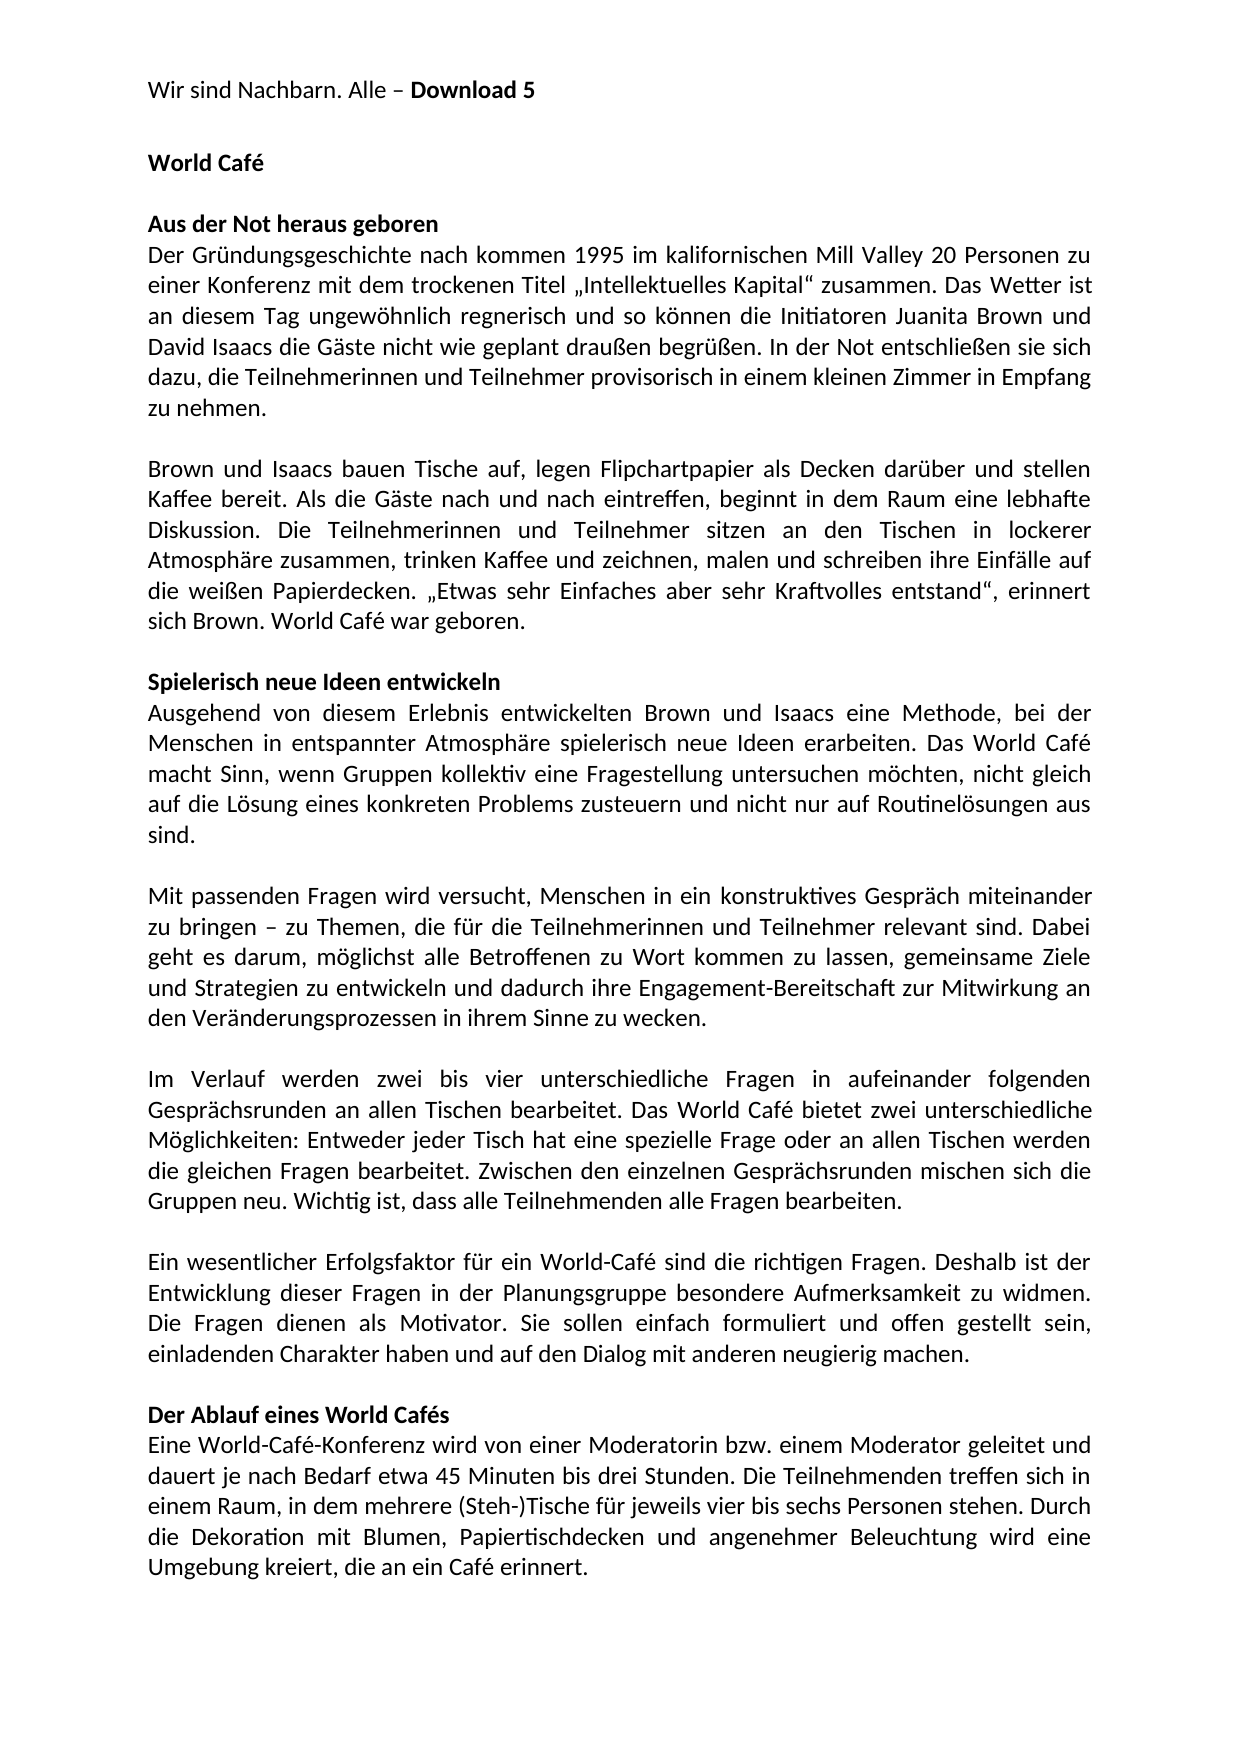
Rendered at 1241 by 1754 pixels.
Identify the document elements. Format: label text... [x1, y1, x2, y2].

text Im Verlauf werden zwei bis vier unterschiedliche Fragen in aufeinander folgenden Gesprächsrunden an allen Tischen bearbeitet. Das World Café bietet zwei unterschiedliche Möglichkeiten: Entweder jeder Tisch hat eine spezielle Frage oder an allen Tischen werden die gleichen Fragen bearbeitet. Zwischen den einzelnen Gesprächsrunden mischen sich die Gruppen neu. Wichtig ist, dass alle Teilnehmenden alle Fragen bearbeiten. [148, 1063, 1093, 1216]
text Ein wesentlicher Erfolgsfaktor für ein World-Café sind die richtigen Fragen. Deshalb ist der Entwicklung dieser Fragen in der Planungsgruppe besondere Aufmerksamkeit zu widmen. Die Fragen dienen als Motivator. Sie sollen einfach formuliert und offen gestellt sein, einladenden Charakter haben und auf den Dialog mit anderen neugierig machen. [148, 1246, 1093, 1368]
text Brown und Isaacs bauen Tische auf, legen Flipchartpapier als Decken darüber und stellen Kaffee bereit. Als die Gäste nach und nach eintreffen, beginnt in dem Raum eine lebhafte Diskussion. Die Teilnehmerinnen und Teilnehmer sitzen an den Tischen in lockerer Atmosphäre zusammen, trinken Kaffee und zeichnen, malen und schreiben ihre Einfälle auf die weißen Papierdecken. „Etwas sehr Einfaches aber sehr Kraftvolles entstand“, erinnert sich Brown. World Café war geboren. [148, 453, 1093, 636]
subtitle World Café [148, 148, 1093, 178]
text Der Ablauf eines World Cafés [148, 1399, 1093, 1429]
text Ausgehend von diesem Erlebnis entwickelten Brown und Isaacs eine Methode, bei der Menschen in entspannter Atmosphäre spielerisch neue Ideen erarbeiten. Das World Café macht Sinn, wenn Gruppen kollektiv eine Fragestellung untersuchen möchten, nicht gleich auf die Lösung eines konkreten Problems zusteuern und nicht nur auf Routinelösungen aus sind. [148, 697, 1093, 849]
text Der Gründungsgeschichte nach kommen 1995 im kalifornischen Mill Valley 20 Personen zu einer Konferenz mit dem trockenen Titel „Intellektuelles Kapital“ zusammen. Das Wetter ist an diesem Tag ungewöhnlich regnerisch und so können die Initiatoren Juanita Brown und David Isaacs die Gäste nicht wie geplant draußen begrüßen. In der Not entschließen sie sich dazu, die Teilnehmerinnen und Teilnehmer provisorisch in einem kleinen Zimmer in Empfang zu nehmen. [148, 239, 1093, 422]
text Aus der Not heraus geboren [148, 209, 1093, 239]
text Eine World-Café-Konferenz wird von einer Moderatorin bzw. einem Moderator geleitet und dauert je nach Bedarf etwa 45 Minuten bis drei Stunden. Die Teilnehmenden treffen sich in einem Raum, in dem mehrere (Steh-)Tische für jeweils vier bis sechs Personen stehen. Durch die Dekoration mit Blumen, Papiertischdecken und angenehmer Beleuchtung wird eine Umgebung kreiert, die an ein Café erinnert. [148, 1429, 1093, 1582]
text Mit passenden Fragen wird versucht, Menschen in ein konstruktives Gespräch miteinander zu bringen – zu Themen, die für die Teilnehmerinnen und Teilnehmer relevant sind. Dabei geht es darum, möglichst alle Betroffenen zu Wort kommen zu lassen, gemeinsame Ziele und Strategien zu entwickeln und dadurch ihre Engagement-Bereitschaft zur Mitwirkung an den Veränderungsprozessen in ihrem Sinne zu wecken. [148, 880, 1093, 1033]
text Spielerisch neue Ideen entwickeln [148, 666, 1093, 697]
